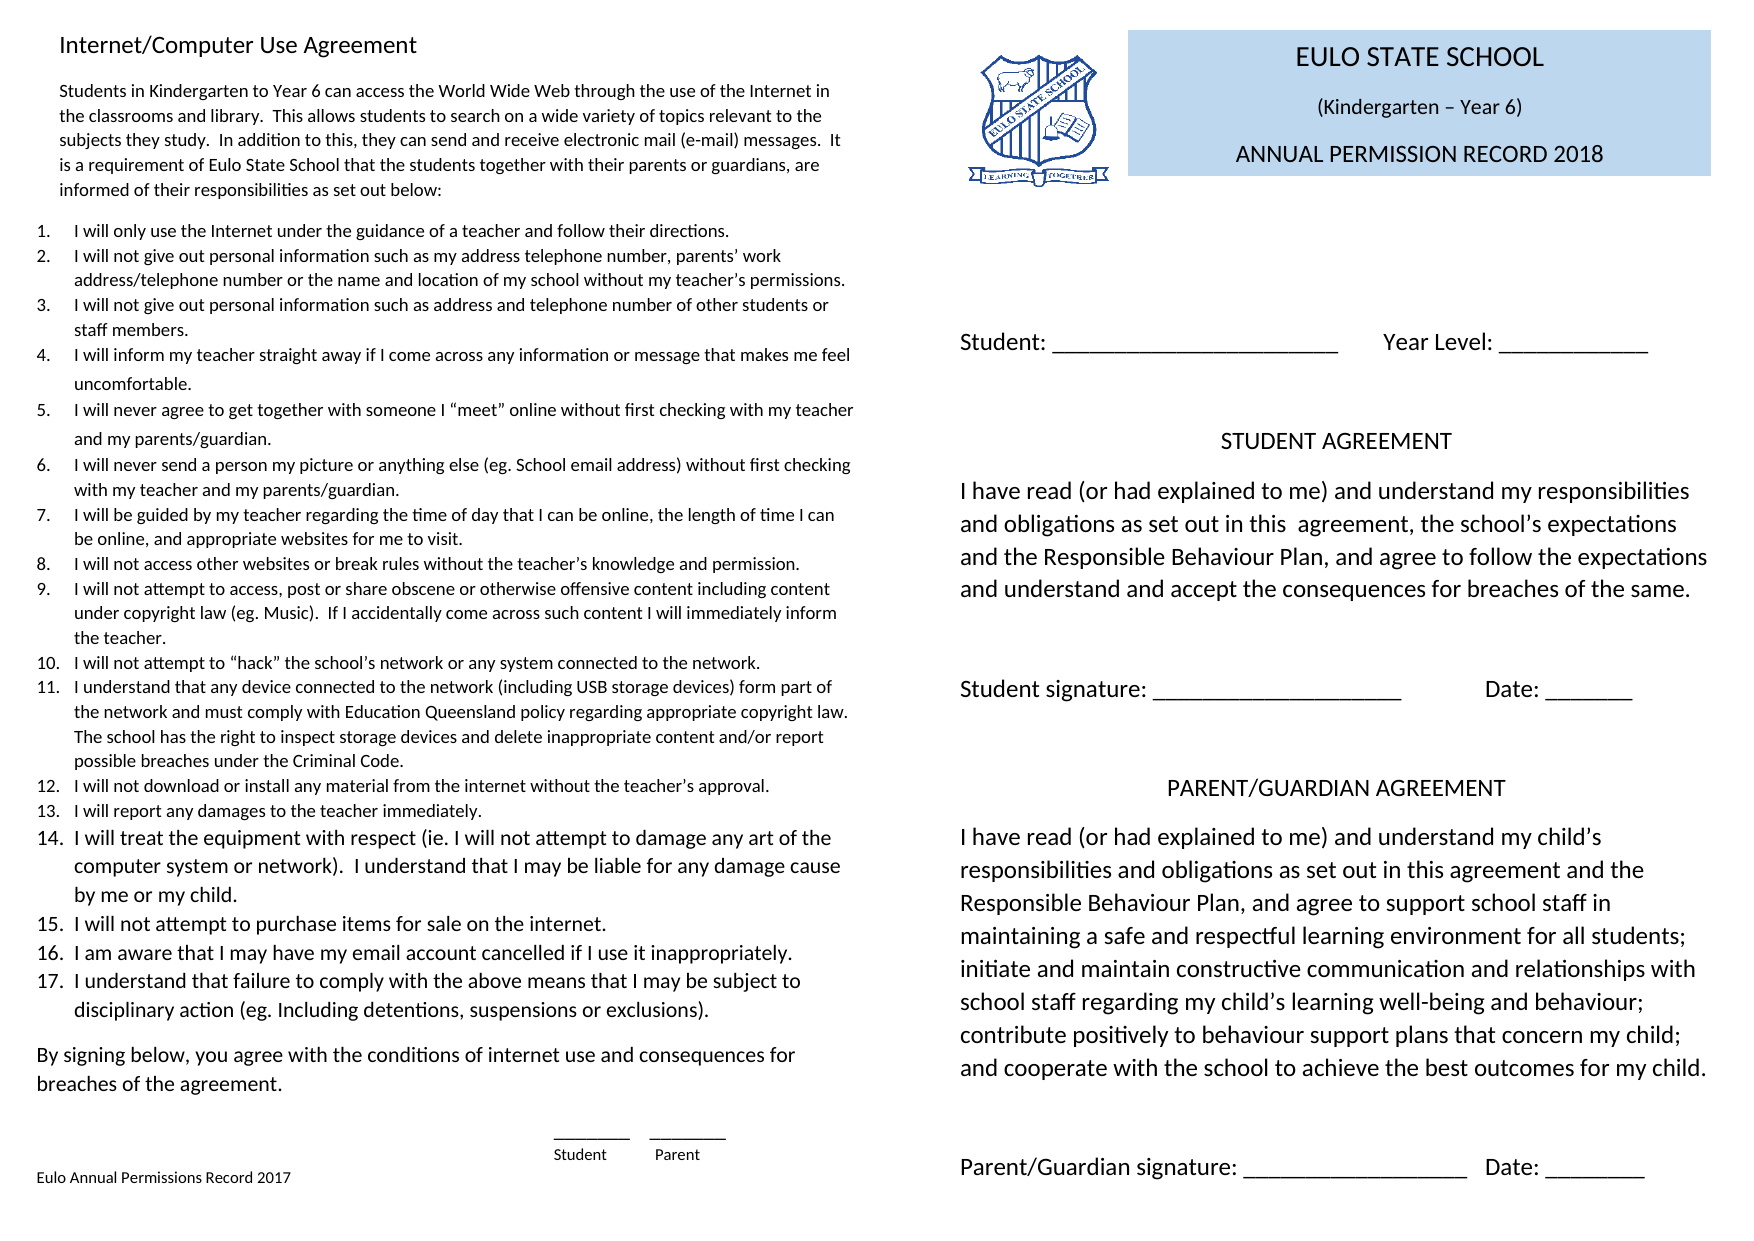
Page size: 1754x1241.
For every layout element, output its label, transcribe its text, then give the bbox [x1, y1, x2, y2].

list I will only use the Internet under the guidance of a teacher and follow their directions. [36, 219, 856, 242]
text Eulo Annual Permissions Record 2017 [36, 1167, 856, 1187]
text Student: _______________________ Year Level: ____________ [960, 326, 1713, 357]
list I will not give out personal information such as my address telephone number, parents’ work address/telephone number or the name and location of my school without my teacher’s permissions. [36, 244, 856, 292]
text I have read (or had explained to me) and understand my responsibilities and obligations as set out in this agreement, the school’s expectations and the Responsible Behaviour Plan, and agree to follow the expectations and understand and accept the consequences for breaches of the same. [960, 475, 1713, 604]
list I will report any damages to the teacher immediately. [36, 799, 856, 822]
list I will never send a person my picture or anything else (eg. School email address) without first checking with my teacher and my parents/guardian. [36, 453, 856, 501]
list I will not access other websites or break rules without the teacher’s knowledge and permission. [36, 552, 856, 575]
list I am aware that I may have my email account cancelled if I use it inappropriately. [36, 939, 856, 965]
text I have read (or had explained to me) and understand my child’s responsibilities and obligations as set out in this agreement and the Responsible Behaviour Plan, and agree to support school staff in maintaining a safe and respectful learning environment for all students; initiate and maintain constructive communication and relationships with school staff regarding my child’s learning well-being and behaviour; contribute positively to behaviour support plans that concern my child; and cooperate with the school to achieve the best outcomes for my child. [960, 822, 1713, 1082]
text PARENT/GUARDIAN AGREEMENT [960, 772, 1713, 802]
list I will not attempt to “hack” the school’s network or any system connected to the network. [36, 651, 856, 674]
text Internet/Computer Use Agreement [59, 29, 856, 60]
text STUDENT AGREEMENT [960, 425, 1713, 456]
list I will not attempt to access, post or share obscene or otherwise offensive content including content under copyright law (eg. Music). If I accidentally come across such content I will immediately inform the teacher. [36, 577, 856, 649]
text _______ _______ [36, 1116, 856, 1142]
list I will not attempt to purchase items for sale on the internet. [36, 910, 856, 937]
list I will not give out personal information such as address and telephone number of other students or staff members. [36, 293, 856, 341]
list I will be guided by my teacher regarding the time of day that I can be online, the length of time I can be online, and appropriate websites for me to visit. [36, 503, 856, 550]
list I will inform my teacher straight away if I come across any information or message that makes me feel uncomfortable. [36, 343, 856, 396]
list I understand that failure to comply with the above means that I may be subject to disciplinary action (eg. Including detentions, suspensions or exclusions). [36, 967, 856, 1023]
text Student signature: ____________________ Date: _______ [960, 673, 1713, 703]
text Parent/Guardian signature: __________________ Date: ________ [960, 1151, 1713, 1182]
list I understand that any device connected to the network (including USB storage devices) form part of the network and must comply with Education Queensland policy regarding appropriate copyright law. The school has the right to inspect storage devices and delete inappropriate content and/or report possible breaches under the Criminal Code. [36, 676, 856, 772]
text By signing below, you agree with the conditions of internet use and consequences for breaches of the agreement. [36, 1042, 856, 1097]
list I will treat the equipment with respect (ie. I will not attempt to damage any art of the computer system or network). I understand that I may be liable for any damage cause by me or my child. [36, 824, 856, 908]
list I will never agree to get together with someone I “meet” online without first checking with my teacher and my parents/guardian. [36, 398, 856, 451]
list I will not download or install any material from the internet without the teacher’s approval. [36, 774, 856, 797]
text Students in Kindergarten to Year 6 can access the World Wide Web through the use of the Internet in the classrooms and library. This allows students to search on a wide variety of topics relevant to the subjects they study. In addition to this, they can send and receive electronic mail (e-mail) messages. It is a requirement of Eulo State School that the students together with their parents or guardians, are informed of their responsibilities as set out below: [59, 79, 856, 201]
text Student Parent [36, 1144, 856, 1165]
